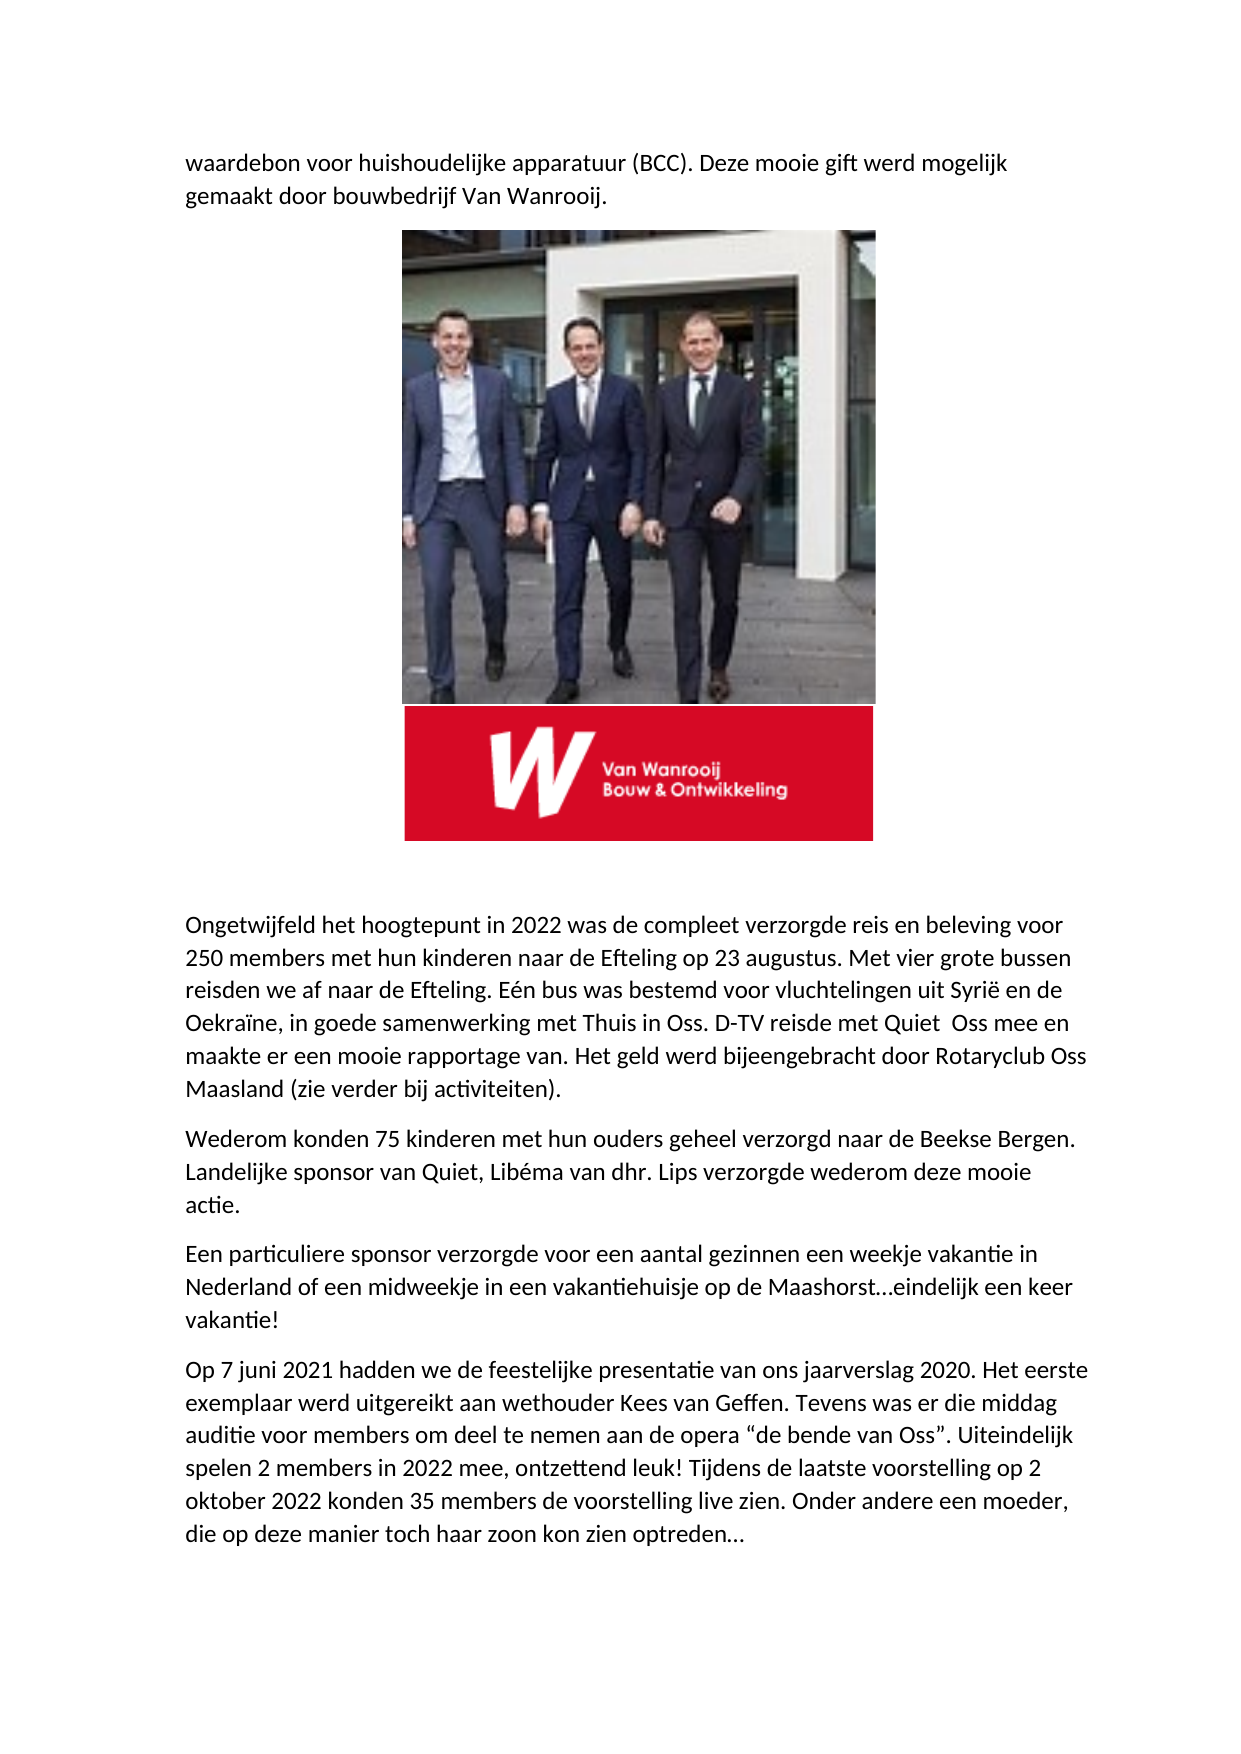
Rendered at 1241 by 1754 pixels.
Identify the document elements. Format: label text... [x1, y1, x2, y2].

picture [404, 706, 874, 841]
text Op 7 juni 2021 hadden we de feestelijke presentatie van ons jaarverslag 2020. Het eerste exemplaar werd uitgereikt aan wethouder Kees van Geffen. Tevens was er die middag auditie voor members om deel te nemen aan de opera “de bende van Oss”. Uiteindelijk spelen 2 members in 2022 mee, ontzettend leuk! Tijdens de laatste voorstelling op 2 oktober 2022 konden 35 members de voorstelling live zien. Onder andere een moeder, die op deze manier toch haar zoon kon zien optreden… [185, 1354, 1093, 1549]
text Wederom konden 75 kinderen met hun ouders geheel verzorgd naar de Beekse Bergen. Landelijke sponsor van Quiet, Libéma van dhr. Lips verzorgde wederom deze mooie actie. [185, 1123, 1093, 1219]
text Een particuliere sponsor verzorgde voor een aantal gezinnen een weekje vakantie in Nederland of een midweekje in een vakantiehuisje op de Maashorst…eindelijk een keer vakantie! [185, 1238, 1093, 1335]
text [185, 148, 1093, 211]
text Ongetwijfeld het hoogtepunt in 2022 was de compleet verzorgde reis en beleving voor 250 members met hun kinderen naar de Efteling op 23 augustus. Met vier grote bussen reisden we af naar de Efteling. Eén bus was bestemd voor vluchtelingen uit Syrië en de Oekraïne, in goede samenwerking met Thuis in Oss. D-TV reisde met Quiet Oss mee en maakte er een mooie rapportage van. Het geld werd bijeengebracht door Rotaryclub Oss Maasland (zie verder bij activiteiten). [185, 909, 1093, 1104]
picture [402, 230, 876, 704]
